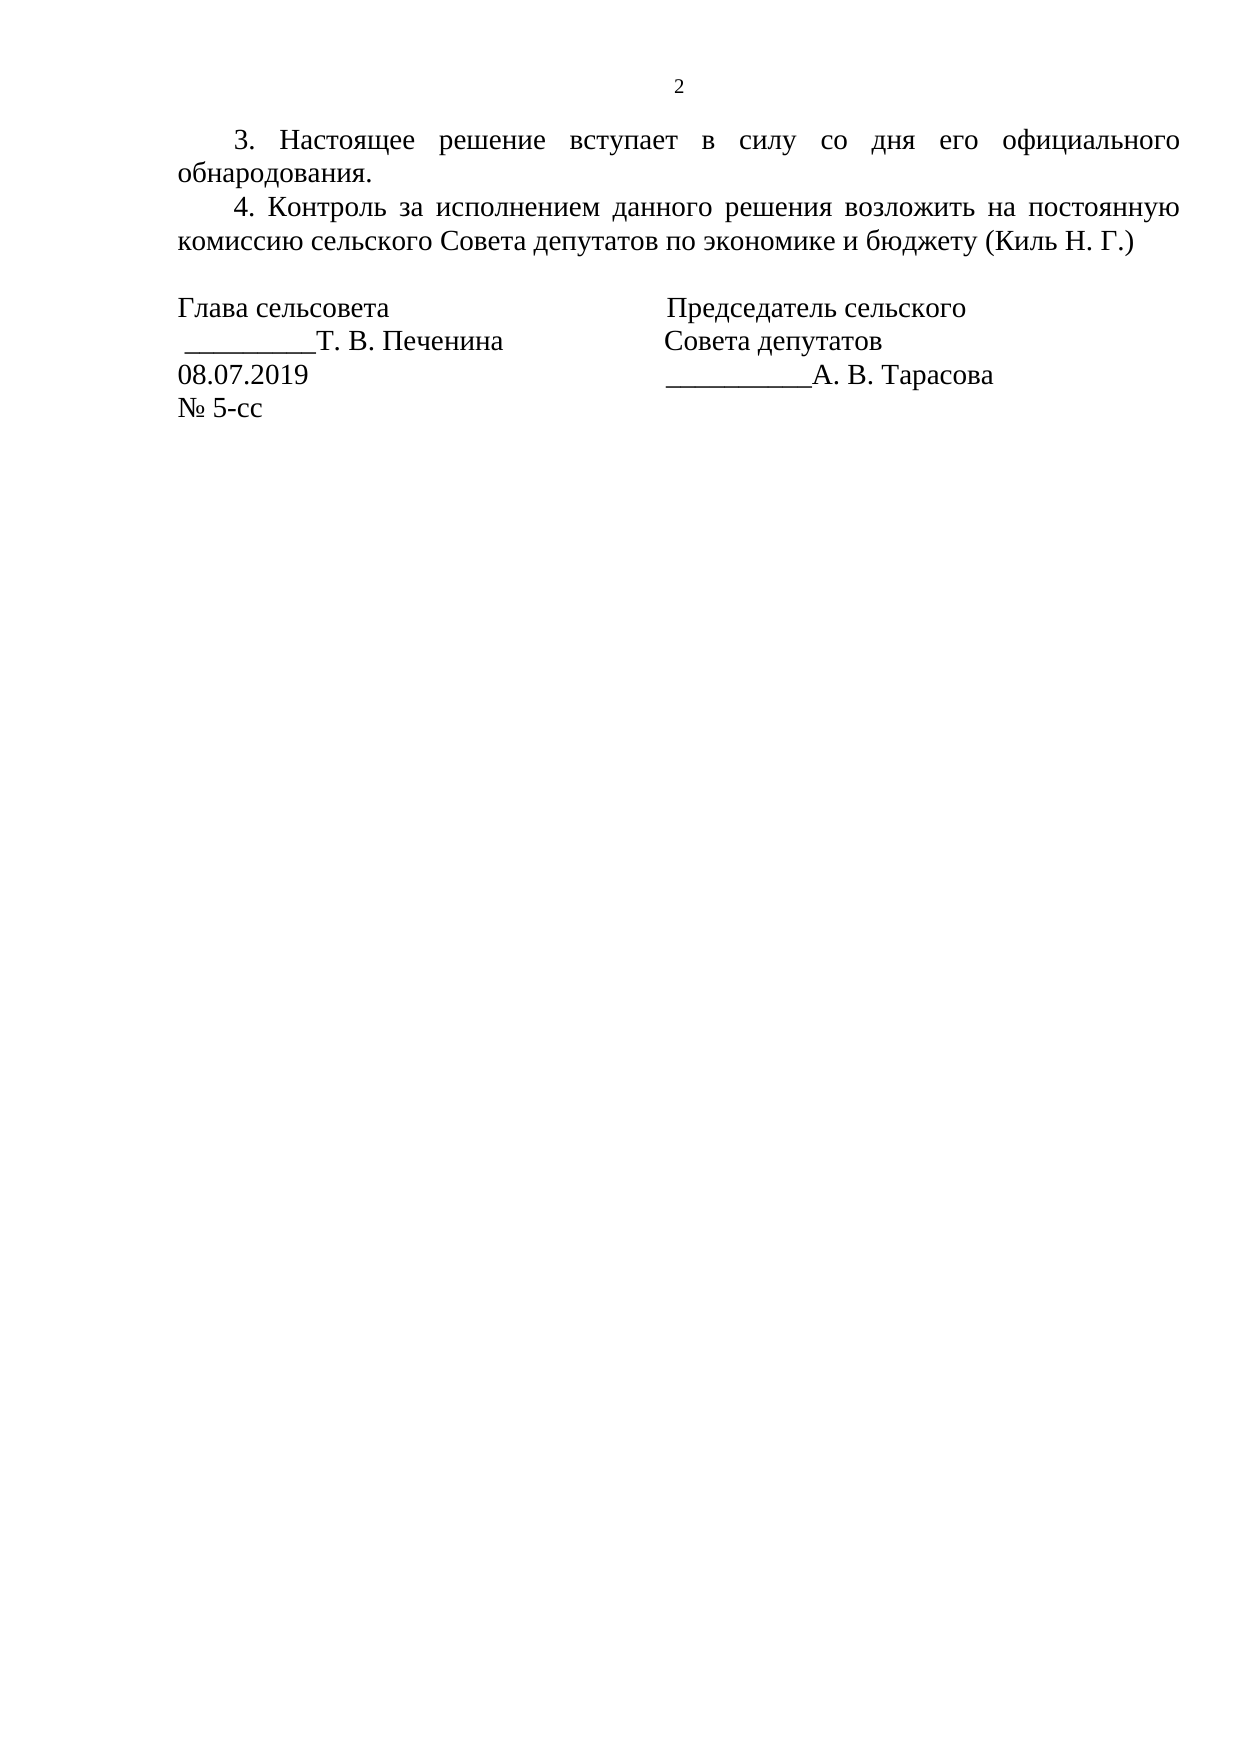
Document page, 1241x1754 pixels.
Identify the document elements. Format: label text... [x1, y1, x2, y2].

text № 5-сс [177, 390, 1181, 424]
text 3. Настоящее решение вступает в силу со дня его официального обнародования. [177, 122, 1181, 189]
text 08.07.2019 __________А. В. Тарасова [177, 357, 1181, 390]
text 4. Контроль за исполнением данного решения возложить на постоянную комиссию сельского Совета депутатов по экономике и бюджету (Киль Н. Г.) [177, 189, 1181, 256]
text _________Т. В. Печенина Совета депутатов [177, 323, 1181, 357]
text Глава сельсовета Председатель сельского [177, 290, 1181, 323]
